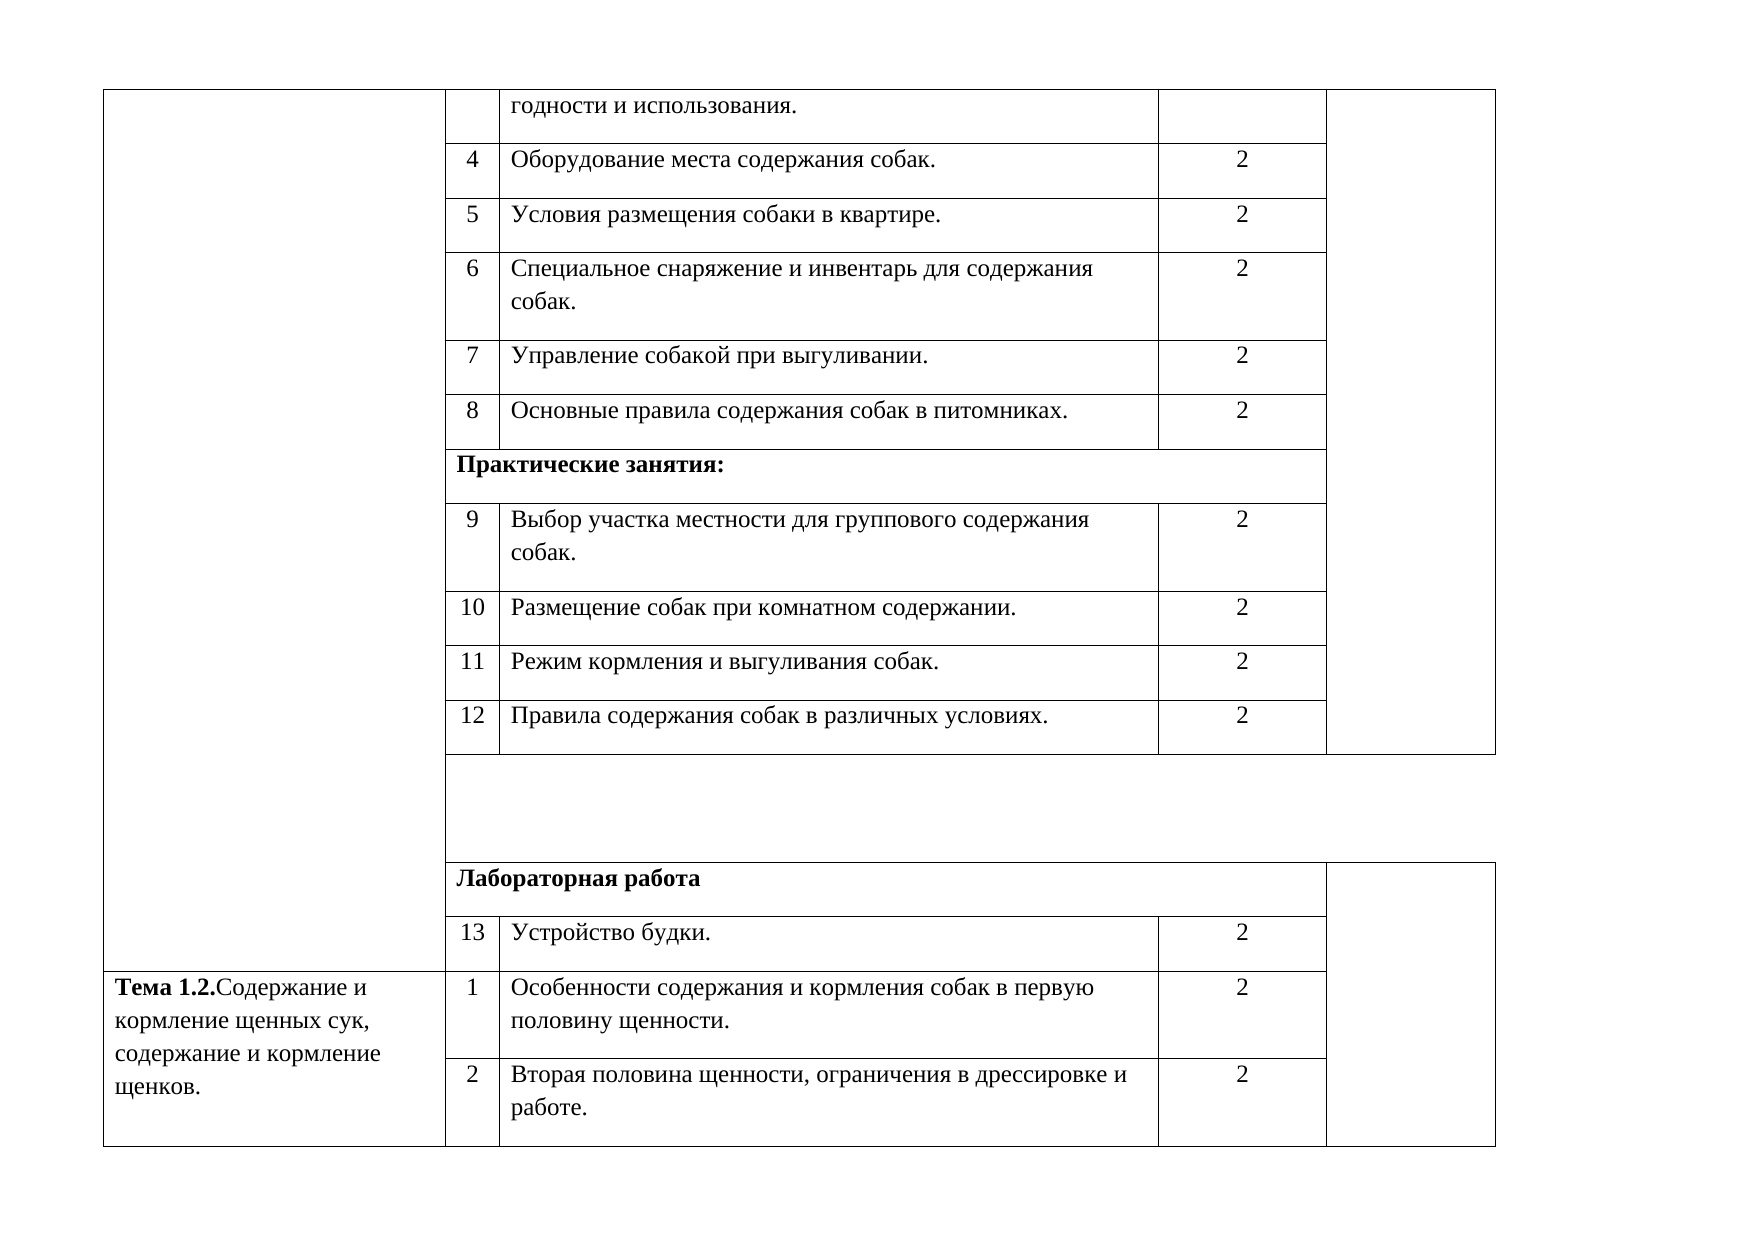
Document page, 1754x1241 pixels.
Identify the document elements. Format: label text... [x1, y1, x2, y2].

table_cell 13 [446, 917, 499, 971]
table_cell 2 [1159, 592, 1326, 645]
table_cell Оборудование места содержания собак. [500, 144, 1158, 198]
table_cell Тема 1.2.Содержание и кормление щенных сук, содержание и кормление щенков. [104, 972, 445, 1146]
table_cell Практические занятия: [446, 450, 1326, 503]
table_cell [500, 90, 1158, 143]
table_cell 2 [1159, 395, 1326, 448]
table_cell 2 [1159, 917, 1326, 971]
table_cell Вторая половина щенности, ограничения в дрессировке и работе. [500, 1059, 1158, 1146]
table_cell 2 [1159, 90, 1326, 143]
table_cell 2 [1159, 504, 1326, 591]
table_cell Режим кормления и выгуливания собак. [500, 646, 1158, 699]
table_cell Основные правила содержания собак в питомниках. [500, 395, 1158, 448]
table_cell 7 [446, 341, 499, 394]
table_cell 9 [446, 504, 499, 591]
table_cell 2 [1159, 1059, 1326, 1146]
table_cell Выбор участка местности для группового содержания собак. [500, 504, 1158, 591]
table_cell 2 [1159, 199, 1326, 252]
table_cell 2 [1159, 253, 1326, 339]
table_cell 2 [1159, 701, 1326, 754]
table_cell [1327, 863, 1495, 1146]
table_cell 4 [446, 144, 499, 198]
table_cell 2 [1159, 341, 1326, 394]
table_cell 3. [446, 90, 499, 143]
table_cell 10 [446, 592, 499, 645]
table_cell Правила содержания собак в различных условиях. [500, 701, 1158, 754]
table_cell 2 [1159, 972, 1326, 1058]
table_cell 12 [446, 701, 499, 754]
table_cell 2 [446, 1059, 499, 1146]
table_cell 5 [446, 199, 499, 252]
table_cell Специальное снаряжение и инвентарь для содержания собак. [500, 253, 1158, 339]
table_cell Особенности содержания и кормления собак в первую половину щенности. [500, 972, 1158, 1058]
table_cell 2 [1159, 646, 1326, 699]
table_cell 8 [446, 395, 499, 448]
table_cell 6 [446, 253, 499, 339]
table_cell Лабораторная работа [446, 863, 1326, 916]
table_cell 1 [446, 972, 499, 1058]
table_cell Управление собакой при выгуливании. [500, 341, 1158, 394]
table_cell 2 [1159, 144, 1326, 198]
table_cell Устройство будки. [500, 917, 1158, 971]
table_cell Размещение собак при комнатном содержании. [500, 592, 1158, 645]
table_cell Условия размещения собаки в квартире. [500, 199, 1158, 252]
table_cell 11 [446, 646, 499, 699]
